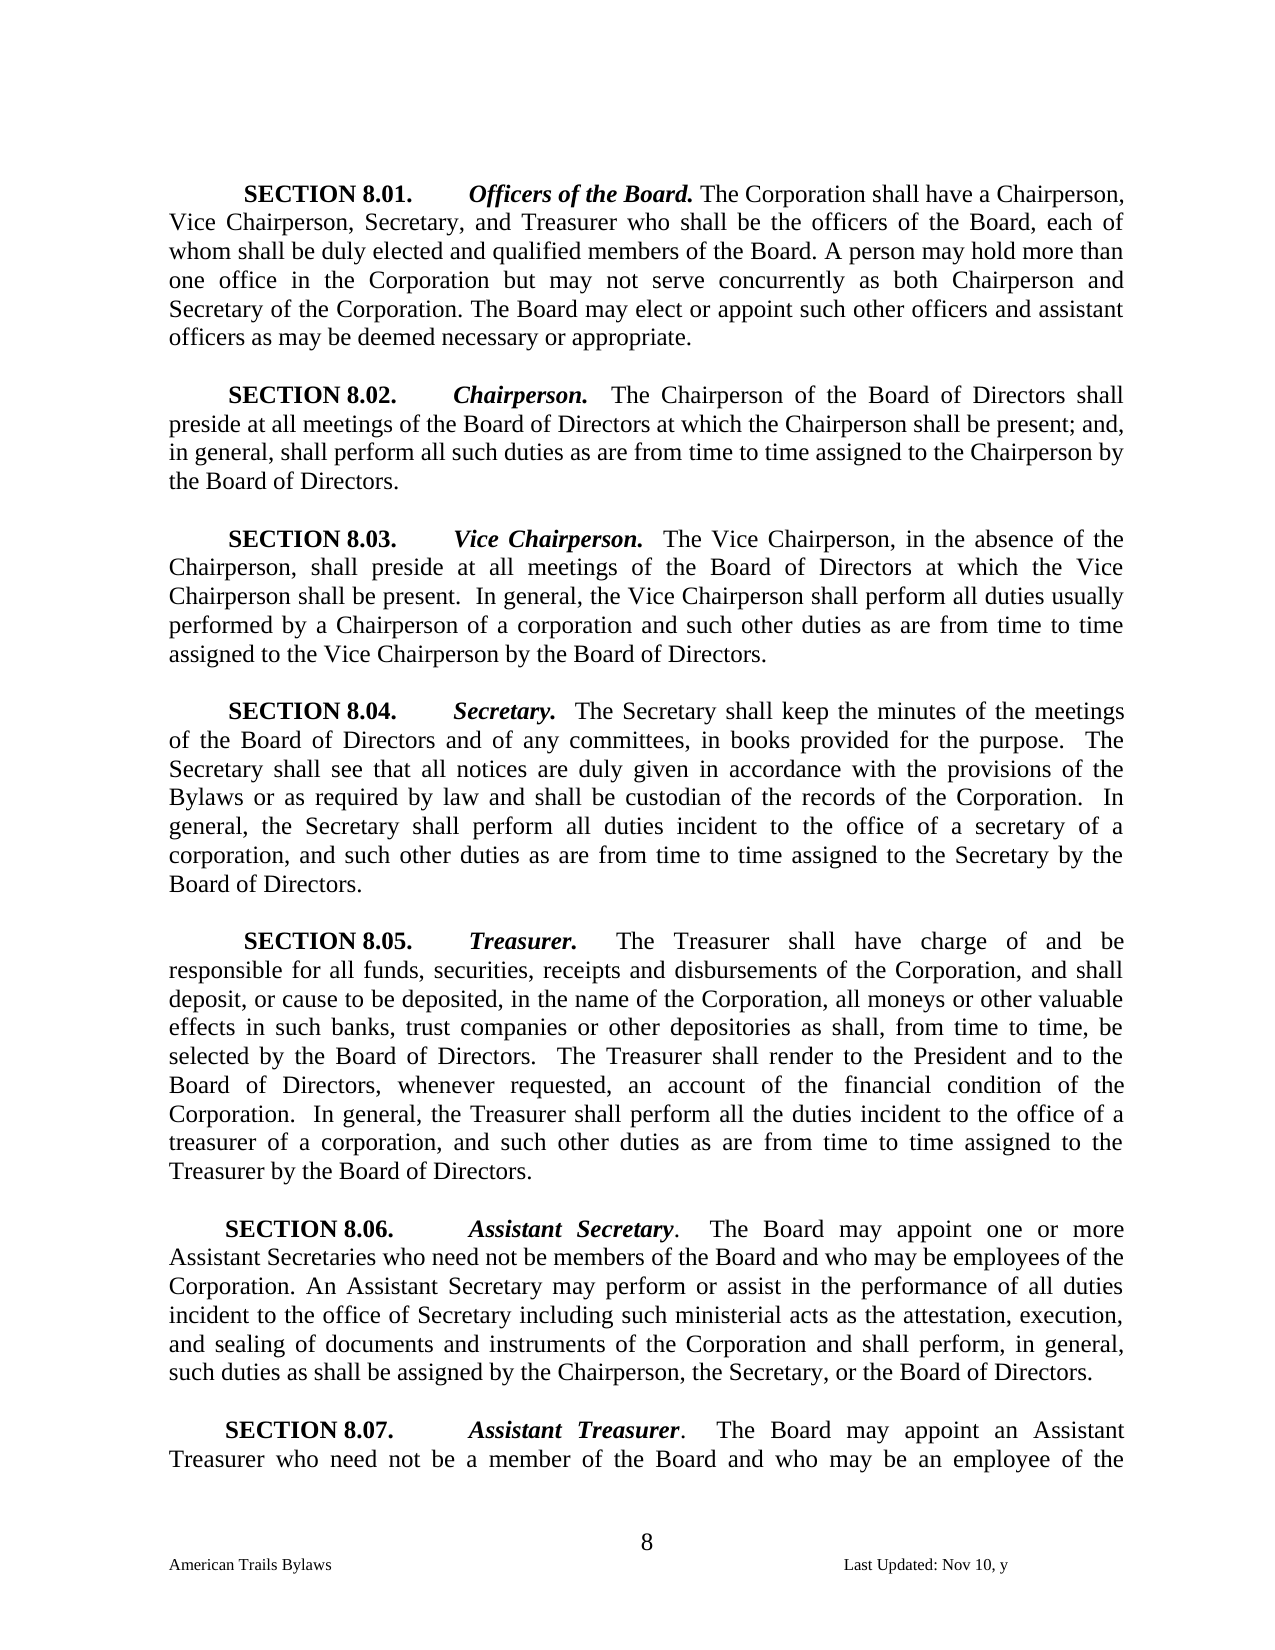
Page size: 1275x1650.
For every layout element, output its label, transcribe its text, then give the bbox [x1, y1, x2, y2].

text SECTION 8.04. Secretary. The Secretary shall keep the minutes of the meetings of the Board of Directors and of any committees, in books provided for the purpose. The Secretary shall see that all notices are duly given in accordance with the provisions of the Bylaws or as required by law and shall be custodian of the records of the Corporation. In general, the Secretary shall perform all duties incident to the office of a secretary of a corporation, and such other duties as are from time to time assigned to the Secretary by the Board of Directors. [169, 696, 1125, 897]
text SECTION 8.06. Assistant Secretary. The Board may appoint one or more Assistant Secretaries who need not be members of the Board and who may be employees of the Corporation. An Assistant Secretary may perform or assist in the performance of all duties incident to the office of Secretary including such ministerial acts as the attestation, execution, and sealing of documents and instruments of the Corporation and shall perform, in general, such duties as shall be assigned by the Chairperson, the Secretary, or the Board of Directors. [169, 1214, 1125, 1386]
text SECTION 8.05. Treasurer. The Treasurer shall have charge of and be responsible for all funds, securities, receipts and disbursements of the Corporation, and shall deposit, or cause to be deposited, in the name of the Corporation, all moneys or other valuable effects in such banks, trust companies or other depositories as shall, from time to time, be selected by the Board of Directors. The Treasurer shall render to the President and to the Board of Directors, whenever requested, an account of the financial condition of the Corporation. In general, the Treasurer shall perform all the duties incident to the office of a treasurer of a corporation, and such other duties as are from time to time assigned to the Treasurer by the Board of Directors. [169, 926, 1125, 1185]
text SECTION 8.01. Officers of the Board. The Corporation shall have a Chairperson, Vice Chairperson, Secretary, and Treasurer who shall be the officers of the Board, each of whom shall be duly elected and qualified members of the Board. A person may hold more than one office in the Corporation but may not serve concurrently as both Chairperson and Secretary of the Corporation. The Board may elect or appoint such other officers and assistant officers as may be deemed necessary or appropriate. [169, 179, 1125, 351]
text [169, 1415, 1125, 1472]
text SECTION 8.02. Chairperson. The Chairperson of the Board of Directors shall preside at all meetings of the Board of Directors at which the Chairperson shall be present; and, in general, shall perform all such duties as are from time to time assigned to the Chairperson by the Board of Directors. [169, 380, 1125, 495]
text SECTION 8.03. Vice Chairperson. The Vice Chairperson, in the absence of the Chairperson, shall preside at all meetings of the Board of Directors at which the Vice Chairperson shall be present. In general, the Vice Chairperson shall perform all duties usually performed by a Chairperson of a corporation and such other duties as are from time to time assigned to the Vice Chairperson by the Board of Directors. [169, 524, 1125, 667]
